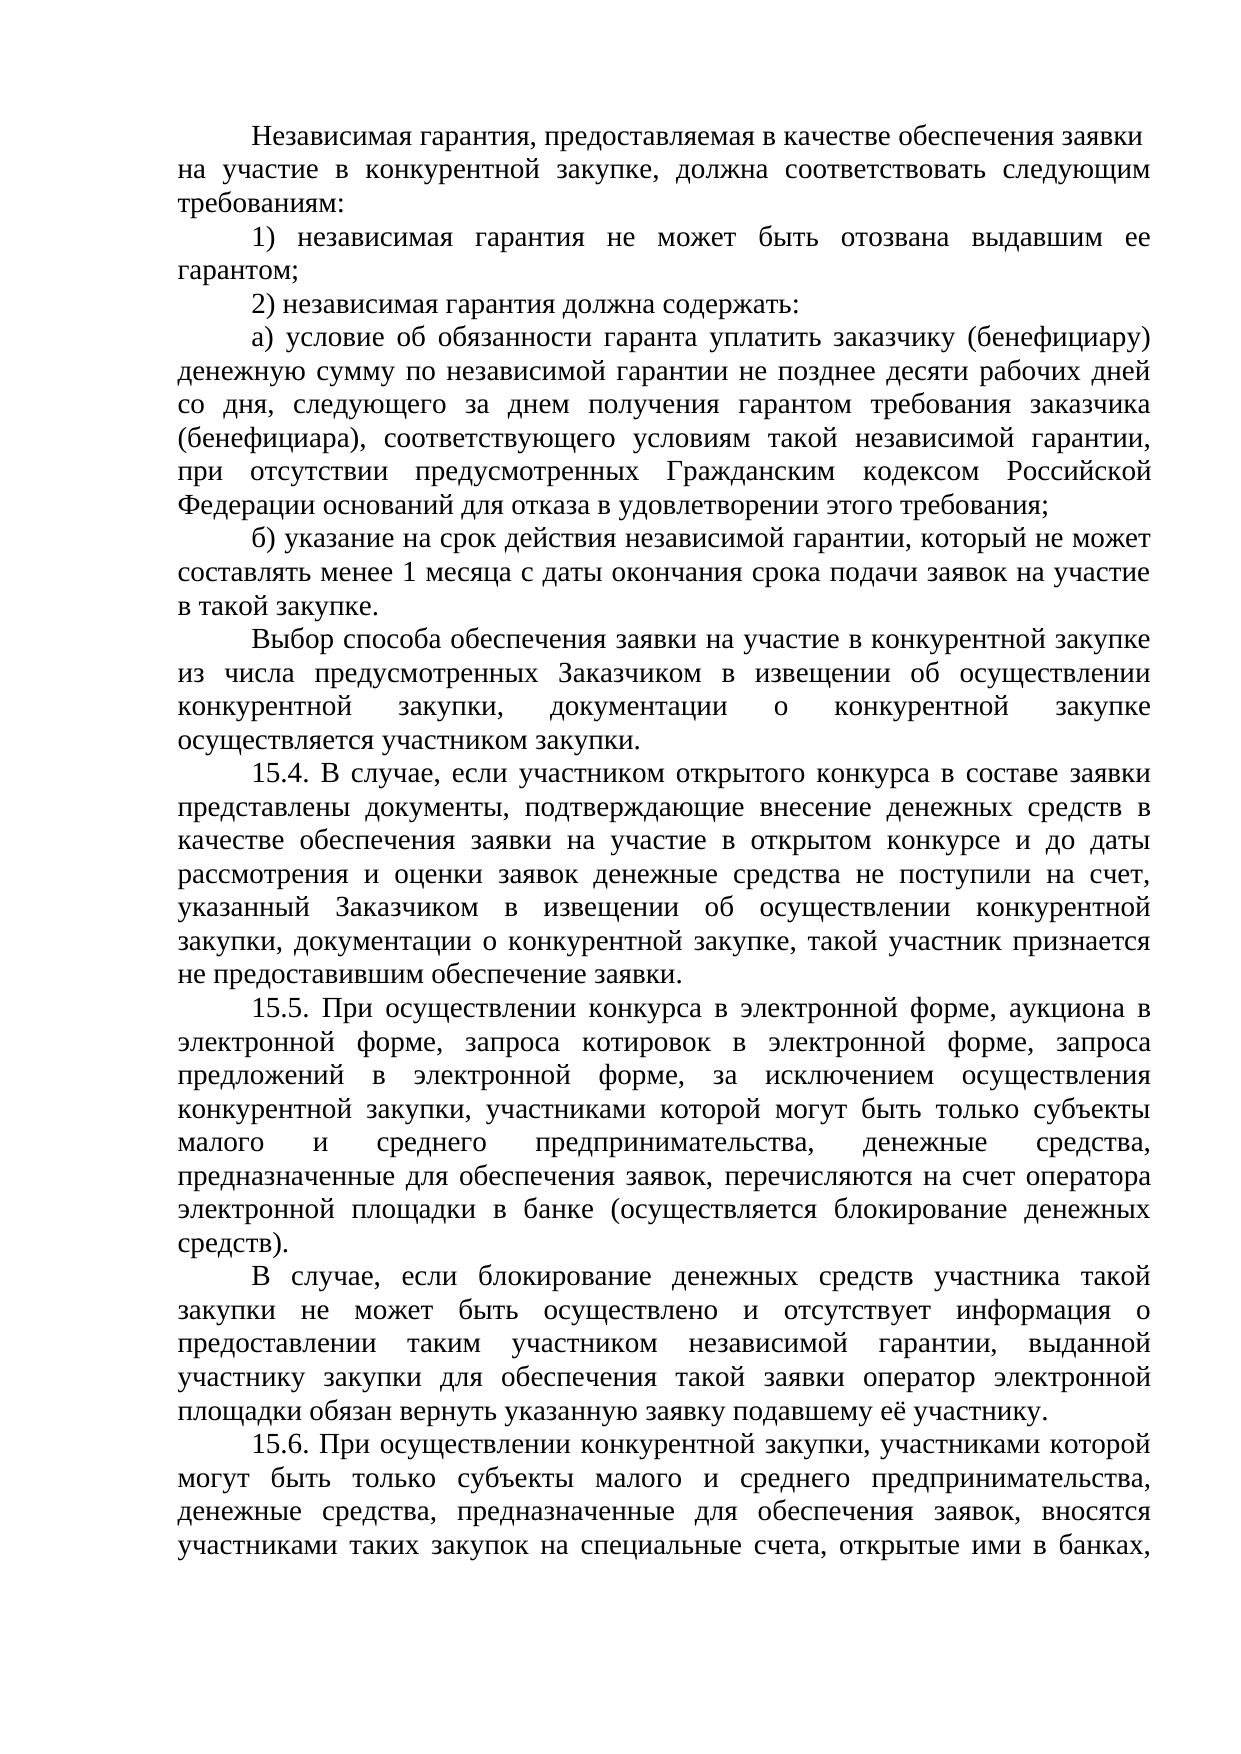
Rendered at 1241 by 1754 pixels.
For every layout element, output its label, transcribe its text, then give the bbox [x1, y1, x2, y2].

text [177, 1426, 1152, 1560]
text Независимая гарантия, предоставляемая в качестве обеспечения заявки на участие в конкурентной закупке, должна соответствовать следующим требованиям: [177, 118, 1152, 219]
text Выбор способа обеспечения заявки на участие в конкурентной закупке из числа предусмотренных Заказчиком в извещении об осуществлении конкурентной закупки, документации о конкурентной закупке осуществляется участником закупки. [177, 621, 1152, 755]
text а) условие об обязанности гаранта уплатить заказчику (бенефициару) денежную сумму по независимой гарантии не позднее десяти рабочих дней со дня, следующего за днем получения гарантом требования заказчика (бенефициара), соответствующего условиям такой независимой гарантии, при отсутствии предусмотренных Гражданским кодексом Российской Федерации оснований для отказа в удовлетворении этого требования; [177, 319, 1152, 521]
text 15.4. В случае, если участником открытого конкурса в составе заявки представлены документы, подтверждающие внесение денежных средств в качестве обеспечения заявки на участие в открытом конкурсе и до даты рассмотрения и оценки заявок денежные средства не поступили на счет, указанный Заказчиком в извещении об осуществлении конкурентной закупки, документации о конкурентной закупке, такой участник признается не предоставившим обеспечение заявки. [177, 755, 1152, 990]
text 2) независимая гарантия должна содержать: [177, 286, 1152, 319]
text 1) независимая гарантия не может быть отозвана выдавшим ее гарантом; [177, 219, 1152, 286]
text 15.5. При осуществлении конкурса в электронной форме, аукциона в электронной форме, запроса котировок в электронной форме, запроса предложений в электронной форме, за исключением осуществления конкурентной закупки, участниками которой могут быть только субъекты малого и среднего предпринимательства, денежные средства, предназначенные для обеспечения заявок, перечисляются на счет оператора электронной площадки в банке (осуществляется блокирование денежных средств). [177, 990, 1152, 1258]
text б) указание на срок действия независимой гарантии, который не может составлять менее 1 месяца с даты окончания срока подачи заявок на участие в такой закупке. [177, 521, 1152, 621]
